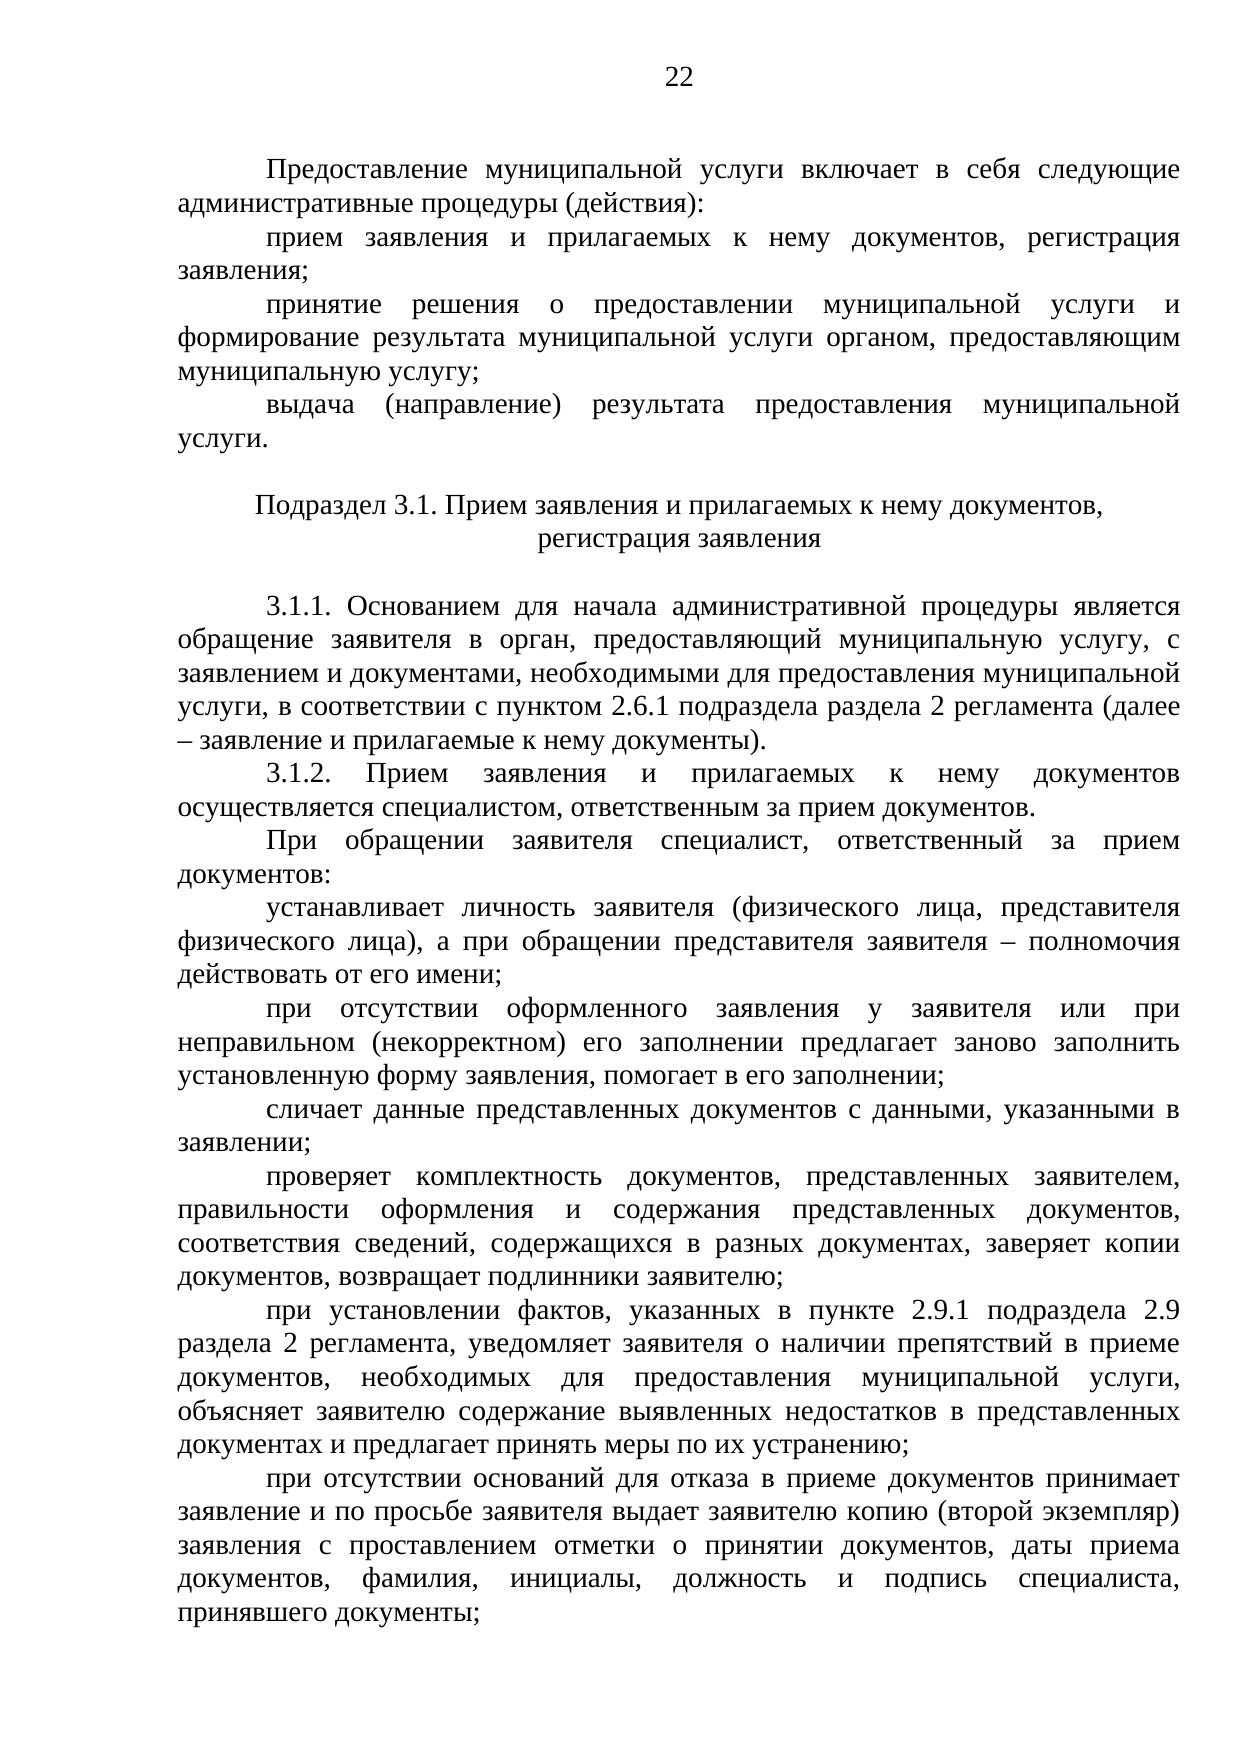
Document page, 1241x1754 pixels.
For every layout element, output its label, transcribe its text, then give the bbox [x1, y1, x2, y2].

text прием заявления и прилагаемых к нему документов, регистрация заявления; [177, 219, 1181, 286]
text При обращении заявителя специалист, ответственный за прием документов: [177, 822, 1181, 889]
text при отсутствии оформленного заявления у заявителя или при неправильном (некорректном) его заполнении предлагает заново заполнить установленную форму заявления, помогает в его заполнении; [177, 990, 1181, 1091]
text выдача (направление) результата предоставления муниципальной услуги. [177, 386, 1181, 453]
text Предоставление муниципальной услуги включает в себя следующие административные процедуры (действия): [177, 152, 1181, 219]
text проверяет комплектность документов, представленных заявителем, правильности оформления и содержания представленных документов, соответствия сведений, содержащихся в разных документах, заверяет копии документов, возвращает подлинники заявителю; [177, 1158, 1181, 1292]
text принятие решения о предоставлении муниципальной услуги и формирование результата муниципальной услуги органом, предоставляющим муниципальную услугу; [177, 286, 1181, 386]
text сличает данные представленных документов с данными, указанными в заявлении; [177, 1091, 1181, 1158]
text при установлении фактов, указанных в пункте 2.9.1 подраздела 2.9 раздела 2 регламента, уведомляет заявителя о наличии препятствий в приеме документов, необходимых для предоставления муниципальной услуги, объясняет заявителю содержание выявленных недостатков в представленных документах и предлагает принять меры по их устранению; [177, 1292, 1181, 1460]
text 3.1.2. Прием заявления и прилагаемых к нему документов осуществляется специалистом, ответственным за прием документов. [177, 755, 1181, 822]
text 3.1.1. Основанием для начала административной процедуры является обращение заявителя в орган, предоставляющий муниципальную услугу, с заявлением и документами, необходимыми для предоставления муниципальной услуги, в соответствии с пунктом 2.6.1 подраздела раздела 2 регламента (далее – заявление и прилагаемые к нему документы). [177, 588, 1181, 755]
text при отсутствии оснований для отказа в приеме документов принимает заявление и по просьбе заявителя выдает заявителю копию (второй экземпляр) заявления с проставлением отметки о принятии документов, даты приема документов, фамилия, инициалы, должность и подпись специалиста, принявшего документы; [177, 1460, 1181, 1627]
text Подраздел 3.1. Прием заявления и прилагаемых к нему документов, регистрация заявления [177, 487, 1181, 554]
text устанавливает личность заявителя (физического лица, представителя физического лица), а при обращении представителя заявителя – полномочия действовать от его имени; [177, 889, 1181, 990]
